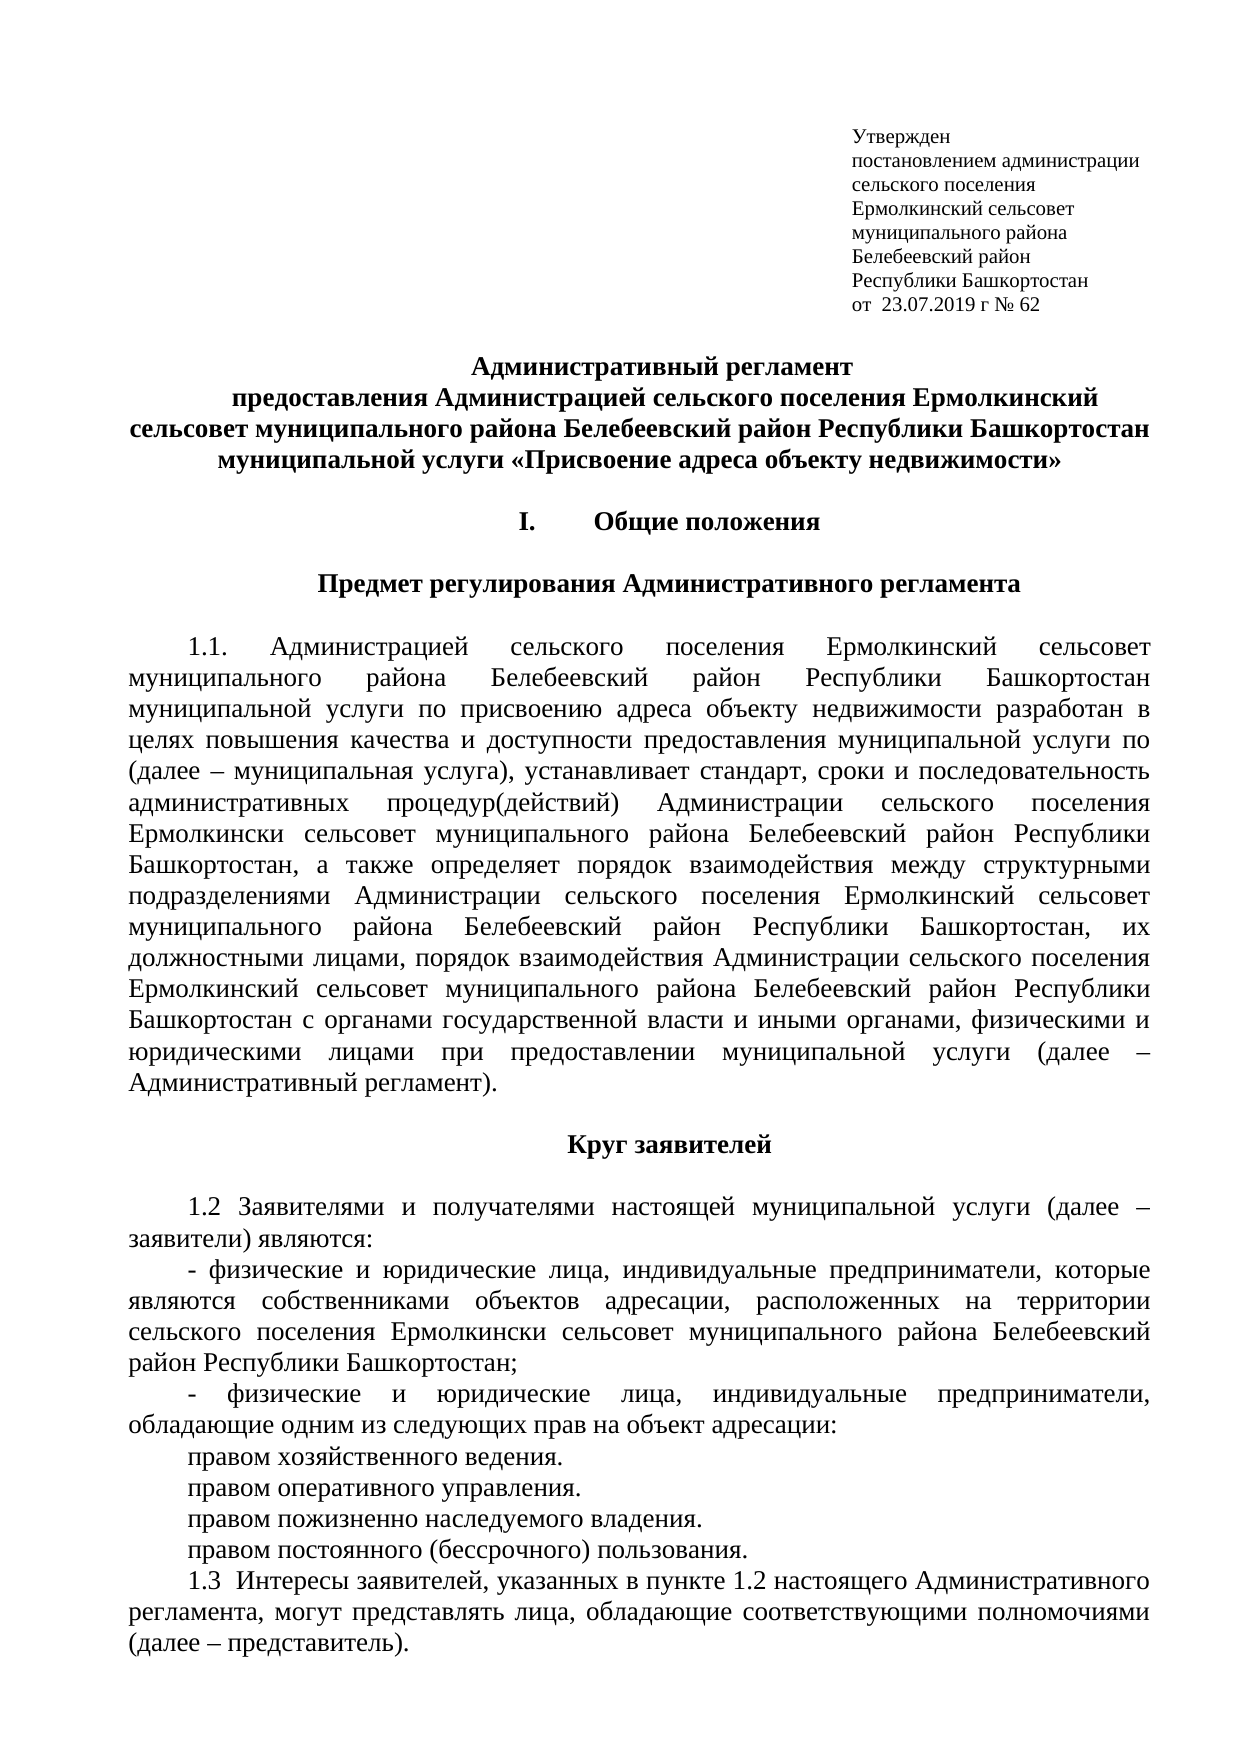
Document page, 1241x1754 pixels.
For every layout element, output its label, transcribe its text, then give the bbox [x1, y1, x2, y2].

text Утвержден [128, 123, 1152, 148]
text предоставления Администрацией сельского поселения Ермолкинский сельсовет муниципального района Белебеевский район Республики Башкортостан муниципальной услуги «Присвоение адреса объекту недвижимости» [128, 381, 1152, 474]
text 1.2 Заявителями и получателями настоящей муниципальной услуги (далее – заявители) являются: [128, 1191, 1152, 1253]
text постановлением администрации [128, 148, 1152, 172]
text правом пожизненно наследуемого владения. [128, 1502, 1152, 1533]
text правом постоянного (бессрочного) пользования. [128, 1533, 1152, 1564]
text - физические и юридические лица, индивидуальные предприниматели, обладающие одним из следующих прав на объект адресации: [128, 1377, 1152, 1440]
text Республики Башкортостан [128, 268, 1152, 292]
text Белебеевский район [128, 244, 1152, 268]
text Административный регламент [128, 349, 1152, 381]
text правом хозяйственного ведения. [128, 1440, 1152, 1471]
text сельского поселения [128, 172, 1152, 196]
text Предмет регулирования Административного регламента [128, 568, 1152, 599]
text правом оперативного управления. [128, 1471, 1152, 1502]
list Общие положения [187, 505, 1152, 536]
text Ермолкинский сельсовет [128, 196, 1152, 220]
text от 23.07.2019 г № 62 [128, 292, 1152, 316]
text - физические и юридические лица, индивидуальные предприниматели, которые являются собственниками объектов адресации, расположенных на территории сельского поселения Ермолкински сельсовет муниципального района Белебеевский район Республики Башкортостан; [128, 1253, 1152, 1377]
text 1.3 Интересы заявителей, указанных в пункте 1.2 настоящего Административного регламента, могут представлять лица, обладающие соответствующими полномочиями (далее – представитель). [128, 1564, 1152, 1658]
text Круг заявителей [128, 1128, 1152, 1159]
text 1.1. Администрацией сельского поселения Ермолкинский сельсовет муниципального района Белебеевский район Республики Башкортостан муниципальной услуги по присвоению адреса объекту недвижимости разработан в целях повышения качества и доступности предоставления муниципальной услуги по (далее – муниципальная услуга), устанавливает стандарт, сроки и последовательность административных процедур(действий) Администрации сельского поселения Ермолкински сельсовет муниципального района Белебеевский район Республики Башкортостан, а также определяет порядок взаимодействия между структурными подразделениями Администрации сельского поселения Ермолкинский сельсовет муниципального района Белебеевский район Республики Башкортостан, их должностными лицами, порядок взаимодействия Администрации сельского поселения Ермолкинский сельсовет муниципального района Белебеевский район Республики Башкортостан с органами государственной власти и иными органами, физическими и юридическими лицами при предоставлении муниципальной услуги (далее – Административный регламент). [128, 630, 1152, 1097]
text муниципального района [128, 220, 1152, 244]
